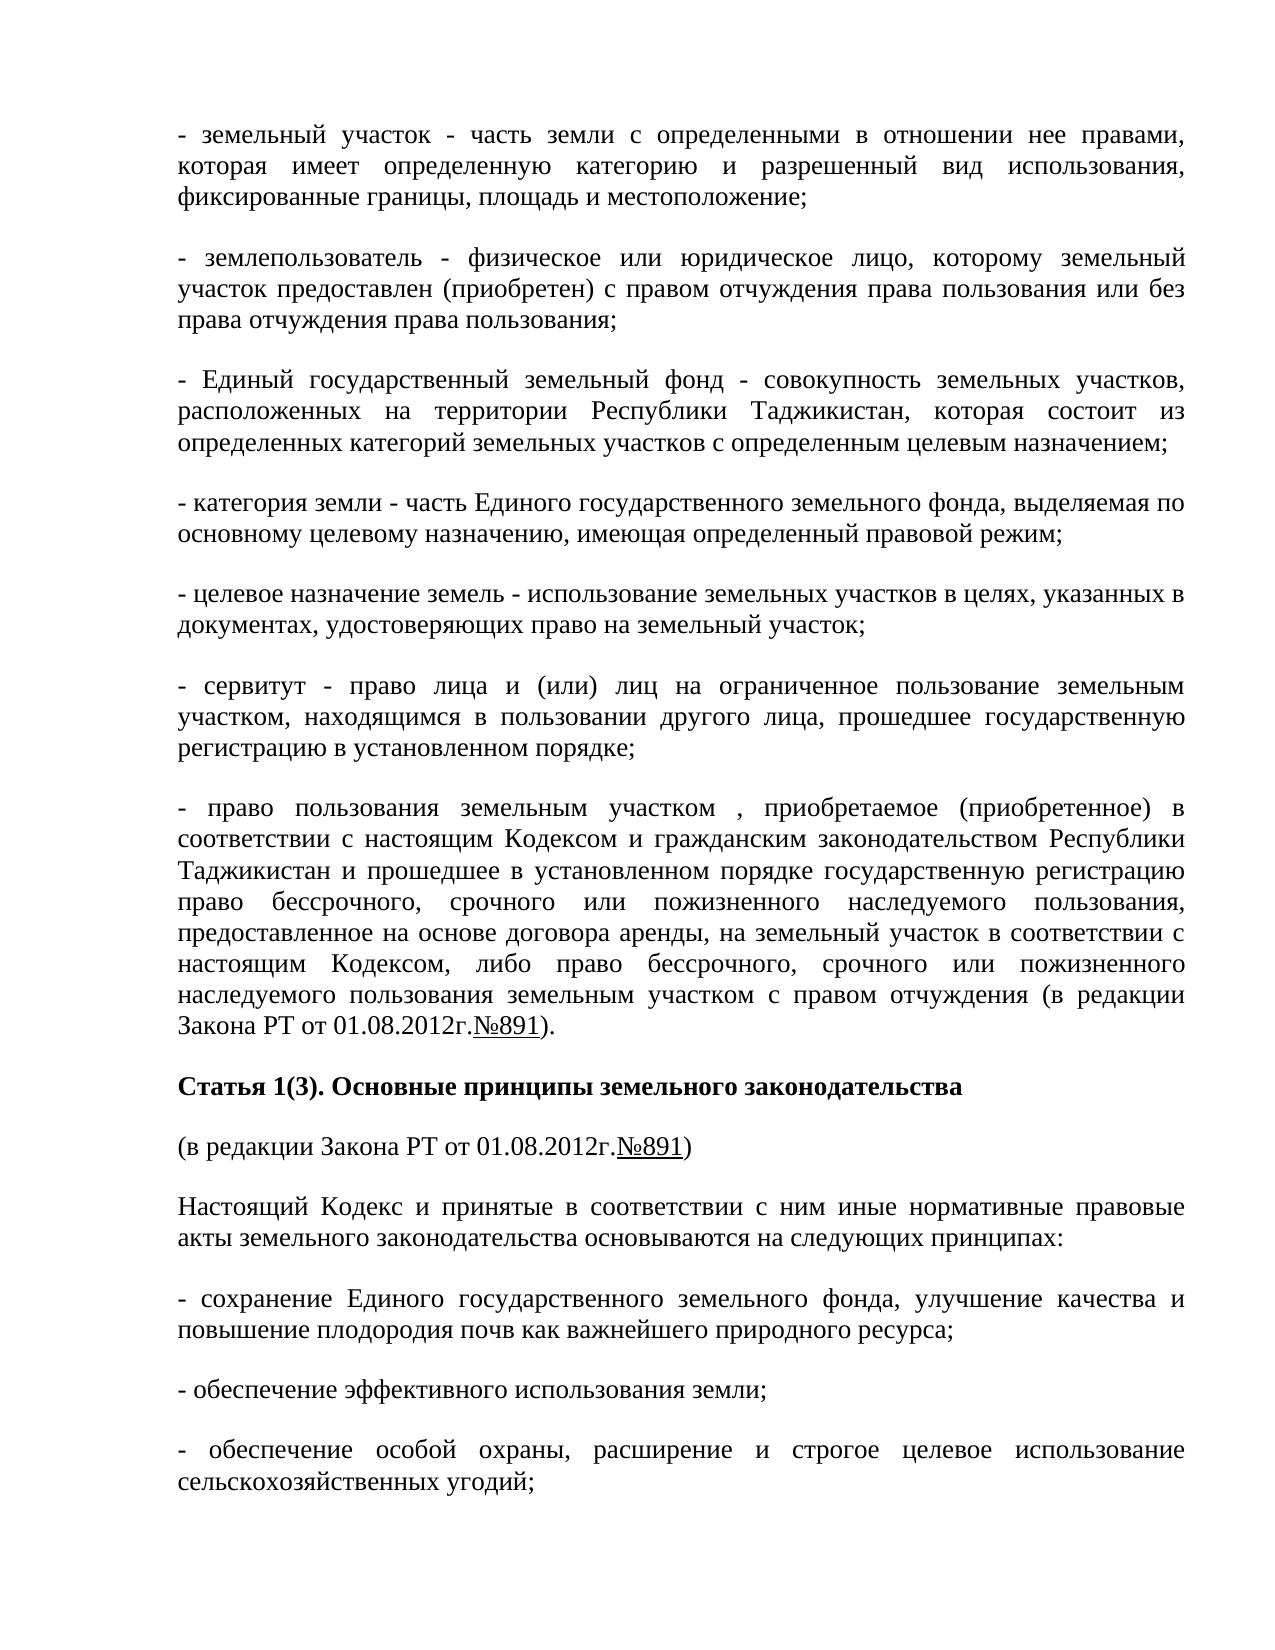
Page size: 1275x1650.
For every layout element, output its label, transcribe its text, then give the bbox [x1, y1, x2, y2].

text - земельный участок - часть земли с определенными в отношении нее правами, которая имеет определенную категорию и разрешенный вид использования, фиксированные границы, площадь и местоположение; [177, 118, 1186, 212]
text Настоящий Кодекс и принятые в соответствии с ним иные нормативные правовые акты земельного законодательства основываются на следующих принципах: [177, 1190, 1186, 1253]
text - сохранение Единого государственного земельного фонда, улучшение качества и повышение плодородия почв как важнейшего природного ресурса; [177, 1282, 1186, 1344]
text - землепользователь - физическое или юридическое лицо, которому земельный участок предоставлен (приобретен) с правом отчуждения права пользования или без права отчуждения права пользования; [177, 241, 1186, 334]
text - целевое назначение земель - использование земельных участков в целях, указанных в документах, удостоверяющих право на земельный участок; [177, 577, 1186, 640]
text - категория земли - часть Единого государственного земельного фонда, выделяемая по основному целевому назначению, имеющая определенный правовой режим; [177, 486, 1186, 548]
text Статья 1(3). Основные принципы земельного законодательства [177, 1070, 1186, 1101]
text - обеспечение эффективного использования земли; [177, 1373, 1186, 1404]
text (в редакции Закона РТ от 01.08.2012г.№891) [177, 1130, 1186, 1161]
text - обеспечение особой охраны, расширение и строгое целевое использование сельскохозяйственных угодий; [177, 1434, 1186, 1496]
text - право пользования земельным участком , приобретаемое (приобретенное) в соответствии с настоящим Кодексом и гражданским законодательством Республики Таджикистан и прошедшее в установленном порядке государственную регистрацию право бессрочного, срочного или пожизненного наследуемого пользования, предоставленное на основе договора аренды, на земельный участок в соответствии с настоящим Кодексом, либо право бессрочного, срочного или пожизненного наследуемого пользования земельным участком с правом отчуждения (в редакции Закона РТ от 01.08.2012г.№891). [177, 791, 1186, 1041]
text - сервитут - право лица и (или) лиц на ограниченное пользование земельным участком, находящимся в пользовании другого лица, прошедшее государственную регистрацию в установленном порядке; [177, 669, 1186, 762]
text - Единый государственный земельный фонд - совокупность земельных участков, расположенных на территории Республики Таджикистан, которая состоит из определенных категорий земельных участков с определенным целевым назначением; [177, 363, 1186, 457]
